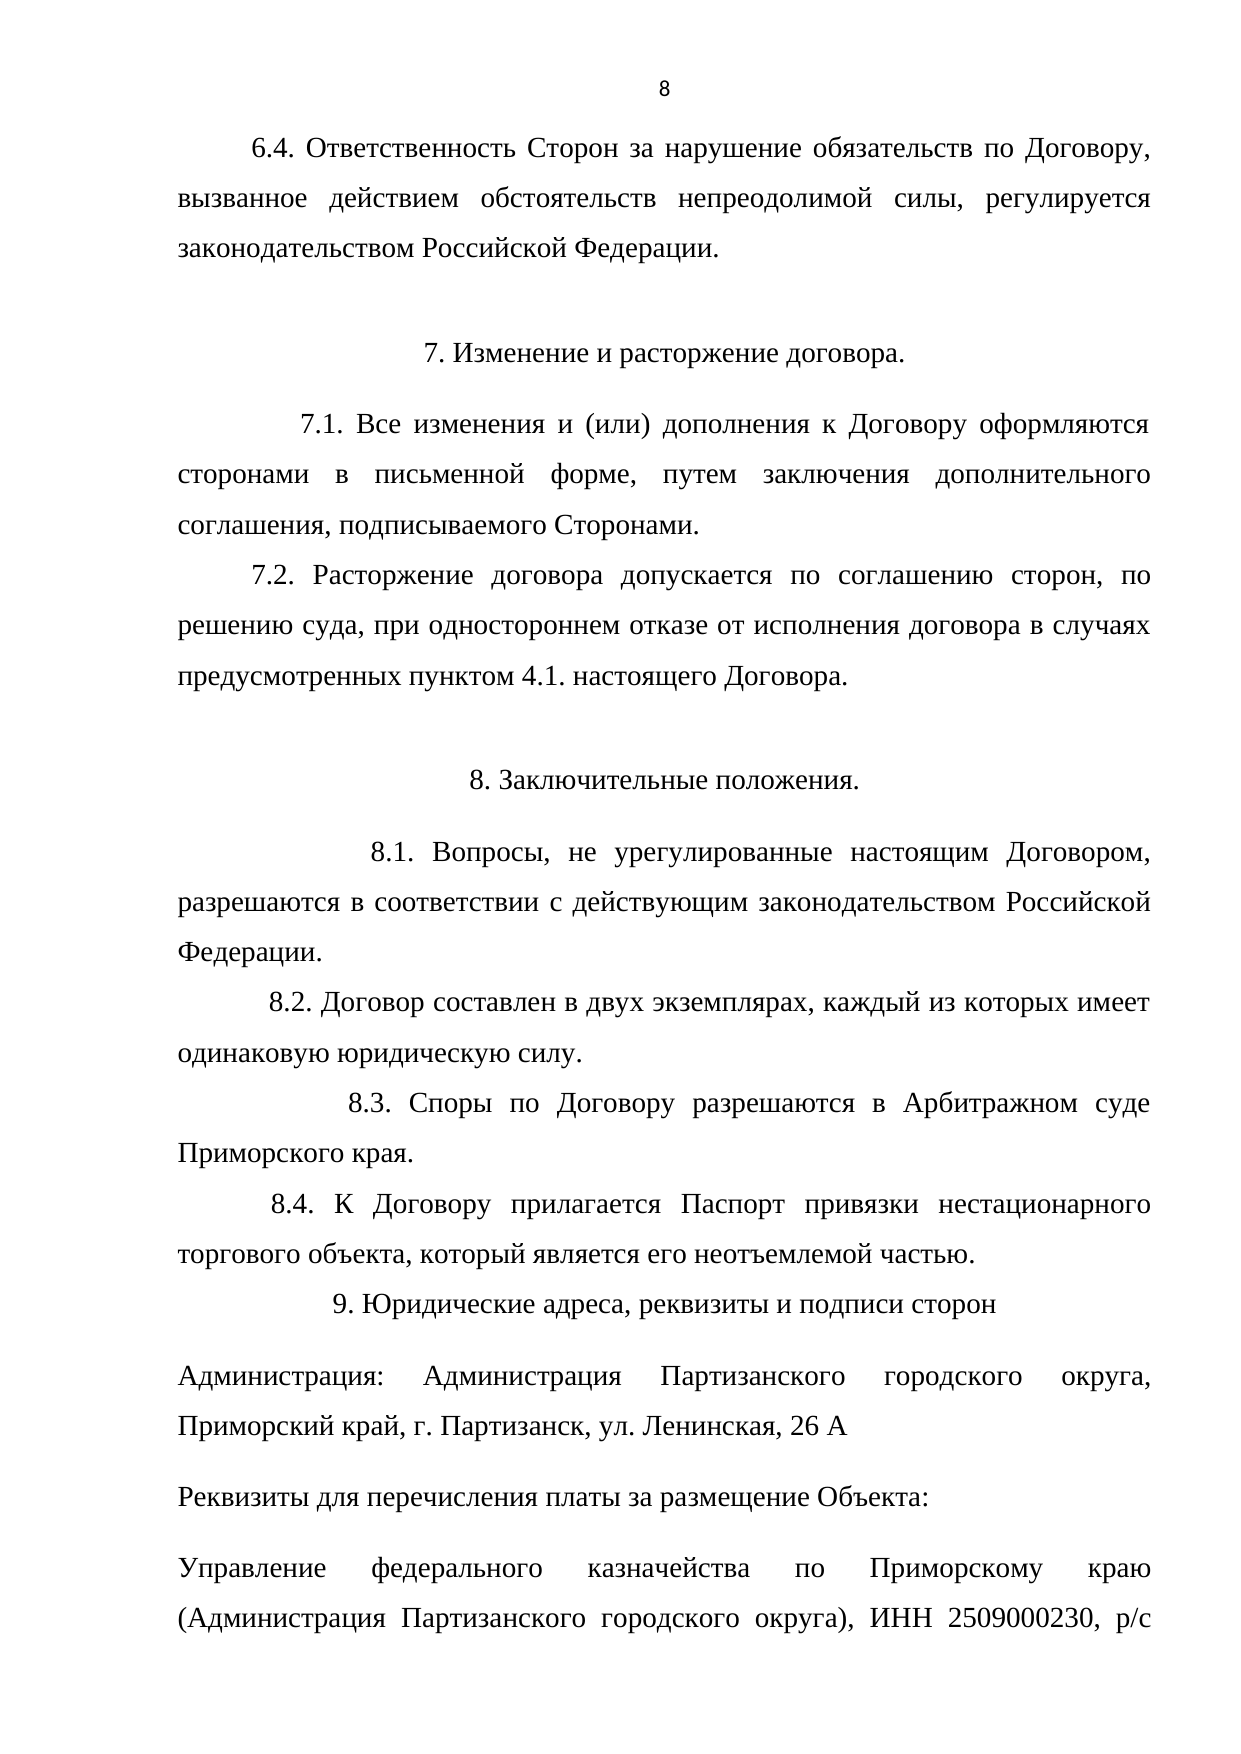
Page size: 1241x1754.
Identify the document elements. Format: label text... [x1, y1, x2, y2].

text 8.2. Договор составлен в двух экземплярах, каждый из которых имеет одинаковую юридическую силу. [177, 984, 1152, 1068]
text 9. Юридические адреса, реквизиты и подписи сторон [177, 1286, 1152, 1320]
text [177, 1550, 1152, 1634]
text 8. Заключительные положения. [177, 762, 1152, 796]
text 7.2. Расторжение договора допускается по соглашению сторон, по решению суда, при одностороннем отказе от исполнения договора в случаях предусмотренных пунктом 4.1. настоящего Договора. [177, 557, 1152, 691]
text 7.1. Все изменения и (или) дополнения к Договору оформляются сторонами в письменной форме, путем заключения дополнительного соглашения, подписываемого Сторонами. [177, 406, 1152, 540]
text 8.3. Споры по Договору разрешаются в Арбитражном суде Приморского края. [177, 1085, 1152, 1169]
text Реквизиты для перечисления платы за размещение Объекта: [177, 1479, 1152, 1513]
text 8.1. Вопросы, не урегулированные настоящим Договором, разрешаются в соответствии с действующим законодательством Российской Федерации. [177, 834, 1152, 968]
text 7. Изменение и расторжение договора. [177, 335, 1152, 369]
text 8.4. К Договору прилагается Паспорт привязки нестационарного торгового объекта, который является его неотъемлемой частью. [177, 1186, 1152, 1270]
text Администрация: Администрация Партизанского городского округа, Приморский край, г. Партизанск, ул. Ленинская, 26 А [177, 1358, 1152, 1441]
text 6.4. Ответственность Сторон за нарушение обязательств по Договору, вызванное действием обстоятельств непреодолимой силы, регулируется законодательством Российской Федерации. [177, 130, 1152, 264]
